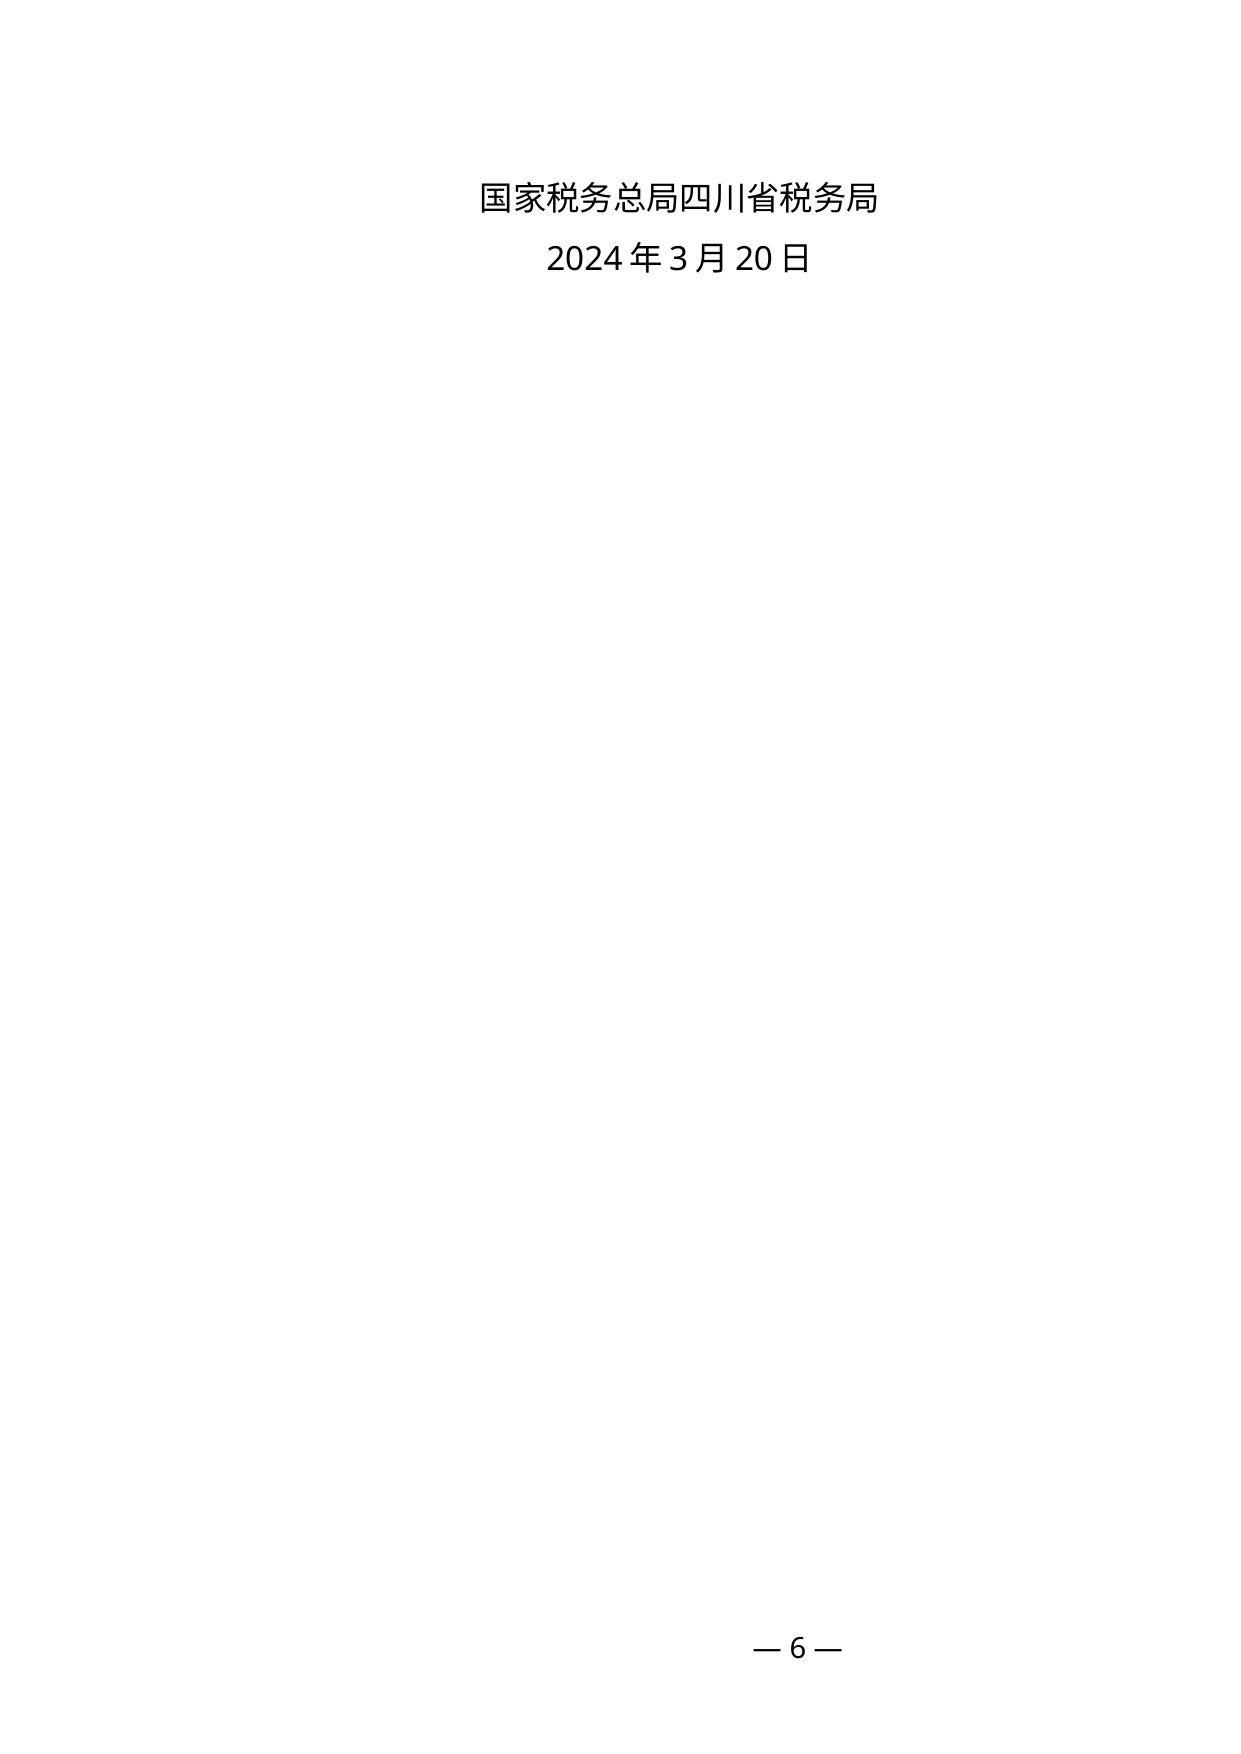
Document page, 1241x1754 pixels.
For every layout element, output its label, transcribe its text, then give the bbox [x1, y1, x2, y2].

text 2024年3月20日 [187, 222, 1053, 283]
text 国家税务总局四川省税务局 [187, 162, 1053, 222]
